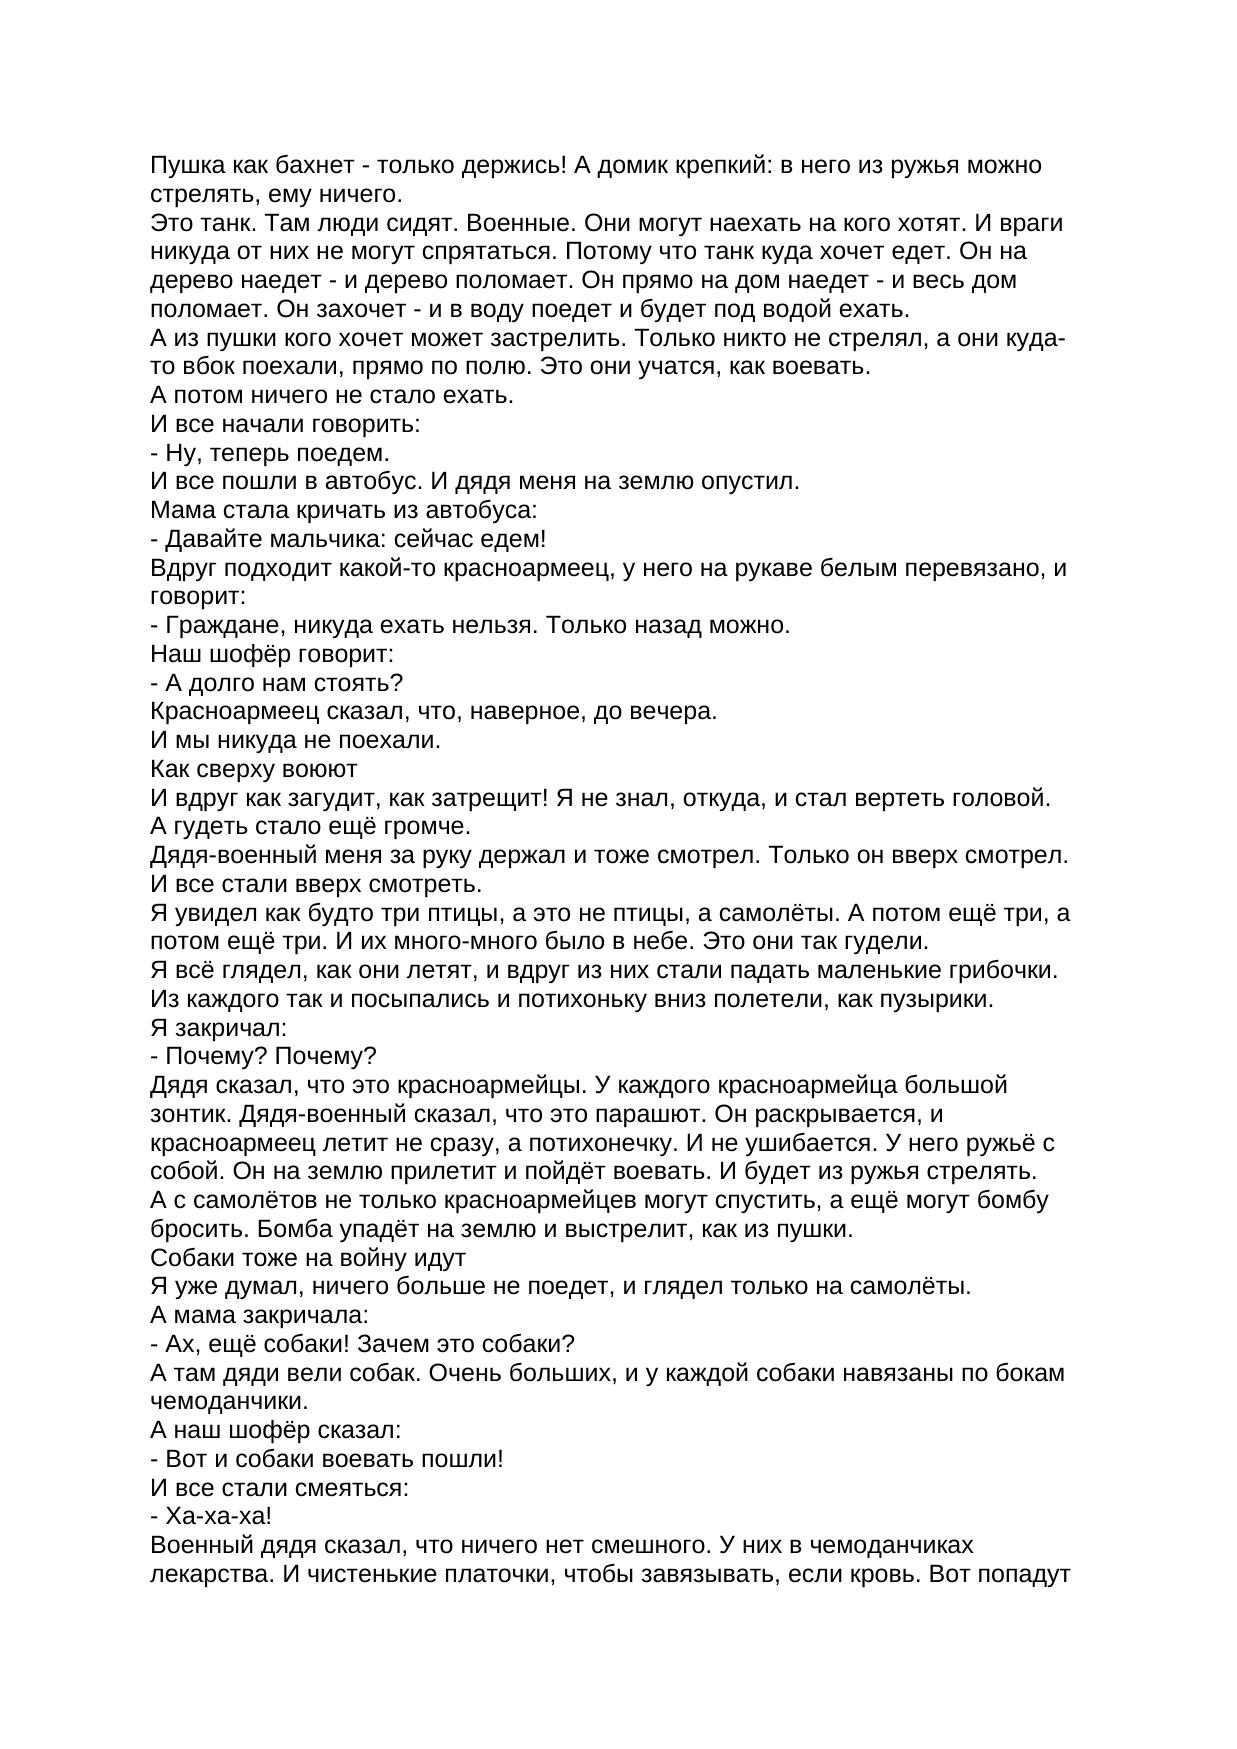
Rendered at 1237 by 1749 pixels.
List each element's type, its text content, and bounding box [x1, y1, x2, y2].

text - Ну, теперь поедем. [150, 437, 1086, 466]
text И все пошли в автобус. И дядя меня на землю опустил. [150, 466, 1086, 495]
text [150, 1530, 1086, 1587]
text - Граждане, никуда ехать нельзя. Только назад можно. [150, 610, 1086, 639]
text И вдруг как загудит, как затрещит! Я не знал, откуда, и стал вертеть головой. [150, 782, 1086, 811]
text - Ах, ещё собаки! Зачем это собаки? [150, 1329, 1086, 1357]
text И все начали говорить: [150, 409, 1086, 437]
text Дядя сказал, что это красноармейцы. У каждого красноармейца большой зонтик. Дядя-военный сказал, что это парашют. Он раскрывается, и красноармеец летит не сразу, а потихонечку. И не ушибается. У него ружьё с собой. Он на землю прилетит и пойдёт воевать. И будет из ружья стрелять. [150, 1070, 1086, 1185]
text А из пушки кого хочет может застрелить. Только никто не стрелял, а они куда-то вбок поехали, прямо по полю. Это они учатся, как воевать. [150, 322, 1086, 380]
text И мы никуда не поехали. [150, 725, 1086, 754]
text Вдруг подходит какой-то красноармеец, у него на рукаве белым перевязано, и говорит: [150, 552, 1086, 610]
text Наш шофёр говорит: [150, 639, 1086, 667]
text А там дяди вели собак. Очень больших, и у каждой собаки навязаны по бокам чемоданчики. [150, 1357, 1086, 1415]
text Я закричал: [150, 1012, 1086, 1041]
text Красноармеец сказал, что, наверное, до вечера. [150, 696, 1086, 725]
text И все стали смеяться: [150, 1472, 1086, 1501]
text Я увидел как будто три птицы, а это не птицы, а самолёты. А потом ещё три, а потом ещё три. И их много-много было в небе. Это они так гудели. [150, 897, 1086, 955]
text А с самолётов не только красноармейцев могут спустить, а ещё могут бомбу бросить. Бомба упадёт на землю и выстрелит, как из пушки. [150, 1185, 1086, 1242]
text - Ха-ха-ха! [150, 1501, 1086, 1530]
text А потом ничего не стало ехать. [150, 380, 1086, 409]
text Пушка как бахнет - только держись! А домик крепкий: в него из ружья можно стрелять, ему ничего. [150, 150, 1086, 207]
text - Давайте мальчика: сейчас едем! [150, 524, 1086, 552]
text Я уже думал, ничего больше не поедет, и глядел только на самолёты. [150, 1271, 1086, 1300]
text Я всё глядел, как они летят, и вдруг из них стали падать маленькие грибочки. Из каждого так и посыпались и потихоньку вниз полетели, как пузырики. [150, 955, 1086, 1012]
text Мама стала кричать из автобуса: [150, 495, 1086, 524]
text А гудеть стало ещё громче. [150, 811, 1086, 840]
text Дядя-военный меня за руку держал и тоже смотрел. Только он вверх смотрел. И все стали вверх смотреть. [150, 840, 1086, 897]
text А наш шофёр сказал: [150, 1415, 1086, 1444]
text - Вот и собаки воевать пошли! [150, 1444, 1086, 1472]
text А мама закричала: [150, 1300, 1086, 1329]
text - Почему? Почему? [150, 1041, 1086, 1070]
text - А долго нам стоять? [150, 667, 1086, 696]
text Это танк. Там люди сидят. Военные. Они могут наехать на кого хотят. И враги никуда от них не могут спрятаться. Потому что танк куда хочет едет. Он на дерево наедет - и дерево поломает. Он прямо на дом наедет - и весь дом поломает. Он захочет - и в воду поедет и будет под водой ехать. [150, 207, 1086, 322]
